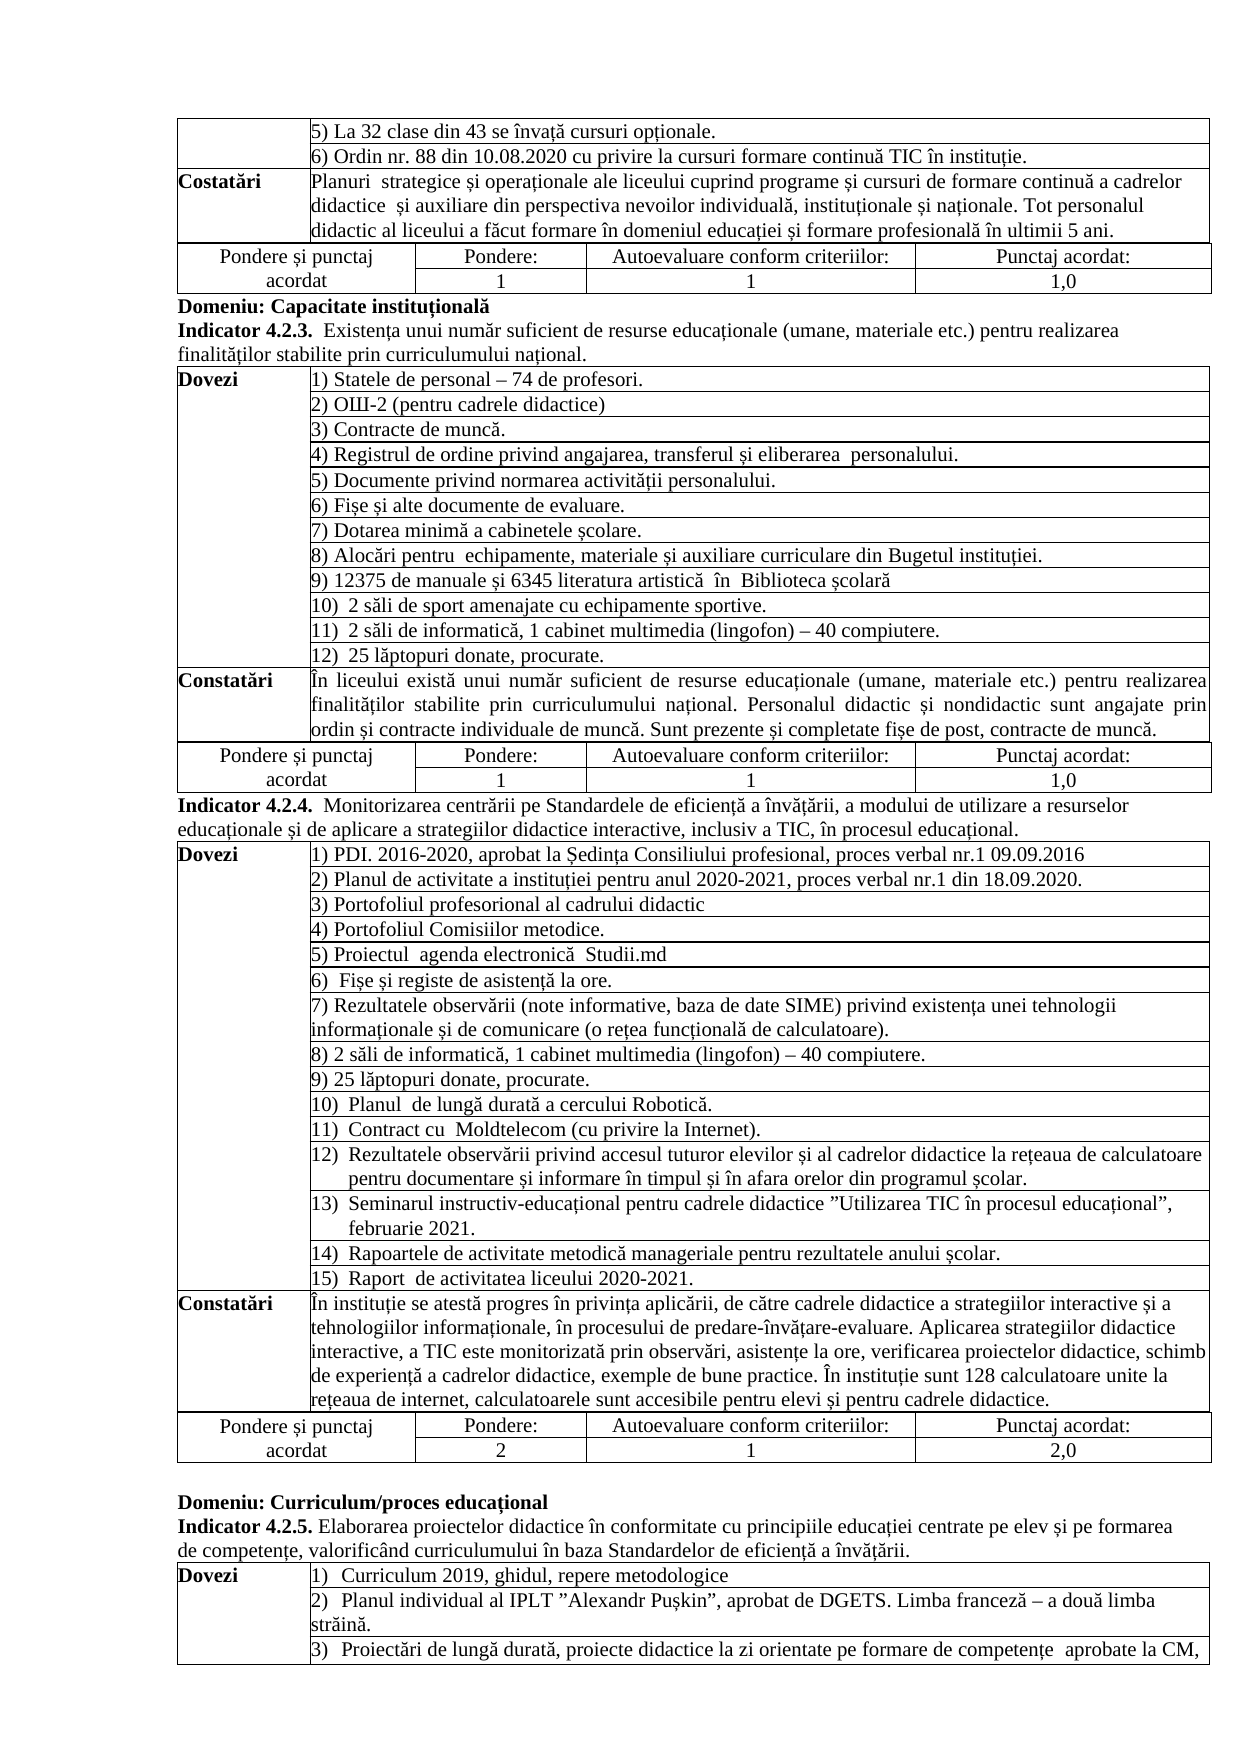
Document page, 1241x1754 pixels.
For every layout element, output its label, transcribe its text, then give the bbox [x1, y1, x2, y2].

table_header Pondere și punctaj acordat [178, 244, 415, 293]
table_cell La 32 clase din 43 se învață cursuri opționale. [311, 119, 1209, 143]
table_cell 1 [587, 1438, 915, 1462]
table_header Autoevaluare conform criteriilor: [587, 1413, 915, 1437]
table_header Punctaj acordat: [916, 743, 1211, 767]
table_header PDI. 2016-2020, aprobat la Ședința Consiliului profesional, proces verbal nr.1 09.09.2016 [311, 842, 1209, 866]
table_header Pondere și punctaj acordat [178, 743, 415, 792]
table_cell 1 [587, 269, 915, 293]
list Domeniu: Capacitate instituțională [177, 294, 1181, 318]
table_cell Raport de activitatea liceului 2020-2021. [311, 1266, 1209, 1290]
table_header Punctaj acordat: [916, 1413, 1211, 1437]
table_cell 2 săli de informatică, 1 cabinet multimedia (lingofon) – 40 compiutere. [311, 1042, 1209, 1066]
table_cell Rezultatele observării privind accesul tuturor elevilor și al cadrelor didactice la rețeaua de calculatoare pentru documentare și informare în timpul și în afara orelor din programul școlar. [311, 1142, 1209, 1190]
table_cell Fișe și alte documente de evaluare. [311, 493, 1209, 517]
table_cell 1,0 [916, 768, 1211, 792]
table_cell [311, 1637, 1209, 1664]
table_header Statele de personal – 74 de profesori. [311, 367, 1209, 391]
table_cell Proiectul agenda electronică Studii.md [311, 943, 1209, 966]
table_cell Planul de lungă durată a cercului Robotică. [311, 1092, 1209, 1116]
table_cell Ordin nr. 88 din 10.08.2020 cu privire la cursuri formare continuă TIC în instituție. [311, 144, 1209, 168]
table_cell Alocări pentru echipamente, materiale și auxiliare curriculare din Bugetul instituției. [311, 543, 1209, 567]
table_header Dovezi [178, 842, 310, 1290]
table_header Autoevaluare conform criteriilor: [587, 743, 915, 767]
table_cell Documente privind normarea activității personalului. [311, 468, 1209, 492]
table_header Curriculum 2019, ghidul, repere metodologice [311, 1563, 1209, 1587]
table_cell 2 săli de sport amenajate cu echipamente sportive. [311, 593, 1209, 617]
text Indicator 4.2.3. Existența unui număr suficient de resurse educaționale (umane, materiale etc.) pentru realizarea finalităților stabilite prin curriculumului național. [177, 318, 1181, 366]
table_cell 1 [587, 768, 915, 792]
table_cell 12375 de manuale și 6345 literatura artistică în Biblioteca școlară [311, 568, 1209, 592]
table_cell Dotarea minimă a cabinetele școlare. [311, 518, 1209, 542]
table_cell Constatări [178, 668, 310, 741]
table_cell Registrul de ordine privind angajarea, transferul și eliberarea personalului. [311, 443, 1209, 466]
table_header Pondere: [416, 743, 586, 767]
table_cell Rezultatele observării (note informative, baza de date SIME) privind existența unei tehnologii informaționale și de comunicare (o rețea funcțională de calculatoare). [311, 993, 1209, 1041]
text Indicator 4.2.5. Elaborarea proiectelor didactice în conformitate cu principiile educației centrate pe elev și pe formarea de competențe, valorificând curriculumului în baza Standardelor de eficiență a învățării. [177, 1514, 1181, 1562]
table_header Dovezi [178, 1563, 310, 1664]
table_header Punctaj acordat: [916, 244, 1211, 268]
table_cell 1 [416, 768, 586, 792]
table_cell 2,0 [916, 1438, 1211, 1462]
text Indicator 4.2.4. Monitorizarea centrării pe Standardele de eficiență a învățării, a modului de utilizare a resurselor educaționale și de aplicare a strategiilor didactice interactive, inclusiv a TIC, în procesul educațional. [177, 793, 1181, 841]
table_cell Planuri strategice și operaționale ale liceului cuprind programe și cursuri de formare continuă a cadrelor didactice și auxiliare din perspectiva nevoilor individuală, instituționale și naționale. Tot personalul didactic al liceului a făcut formare în domeniul educației și formare profesională în ultimii 5 ani. [311, 169, 1209, 242]
table_cell 25 lăptopuri donate, procurate. [311, 643, 1209, 667]
table_cell 2 săli de informatică, 1 cabinet multimedia (lingofon) – 40 compiutere. [311, 618, 1209, 642]
table_cell 2 [416, 1438, 586, 1462]
table_header Pondere și punctaj acordat [178, 1413, 415, 1462]
table_cell Planul individual al IPLT ”Alexandr Pușkin”, aprobat de DGETS. Limba franceză – a două limba străină. [311, 1588, 1209, 1636]
table_cell Portofoliul Comisiilor metodice. [311, 917, 1209, 941]
table_cell 1 [416, 269, 586, 293]
table_cell 1,0 [916, 269, 1211, 293]
table_cell Rapoartele de activitate metodică manageriale pentru rezultatele anului școlar. [311, 1241, 1209, 1264]
table_header Pondere: [416, 1413, 586, 1437]
table_cell În liceului există unui număr suficient de resurse educaționale (umane, materiale etc.) pentru realizarea finalităților stabilite prin curriculumului național. Personalul didactic și nondidactic sunt angajate prin ordin și contracte individuale de muncă. Sunt prezente și completate fișe de post, contracte de muncă. [311, 668, 1209, 741]
table_cell Constatări [178, 1291, 310, 1411]
table_cell ОШ-2 (pentru cadrele didactice) [311, 392, 1209, 416]
table_header Pondere: [416, 244, 586, 268]
table_cell Fișe și registe de asistență la ore. [311, 968, 1209, 992]
list Domeniu: Curriculum/proces educațional [177, 1490, 1181, 1514]
table_header Autoevaluare conform criteriilor: [587, 244, 915, 268]
table_cell Portofoliul profesorional al cadrului didactic [311, 892, 1209, 916]
table_cell 25 lăptopuri donate, procurate. [311, 1067, 1209, 1091]
table_cell Costatări [178, 169, 310, 242]
table_cell Seminarul instructiv-educațional pentru cadrele didactice ”Utilizarea TIC în procesul educațional”, februarie 2021. [311, 1191, 1209, 1239]
table_cell Contract cu Moldtelecom (cu privire la Internet). [311, 1117, 1209, 1141]
table_cell Contracte de muncă. [311, 417, 1209, 441]
table_header Dovezi [178, 367, 310, 667]
table_cell Planul de activitate a instituției pentru anul 2020-2021, proces verbal nr.1 din 18.09.2020. [311, 867, 1209, 891]
table_cell În instituție se atestă progres în privința aplicării, de către cadrele didactice a strategiilor interactive și a tehnologiilor informaționale, în procesului de predare-învățare-evaluare. Aplicarea strategiilor didactice interactive, a TIC este monitorizată prin observări, asistențe la ore, verificarea proiectelor didactice, schimb de experiență a cadrelor didactice, exemple de bune practice. În instituție sunt 128 calculatoare unite la rețeaua de internet, calculatoarele sunt accesibile pentru elevi și pentru cadrele didactice. [311, 1291, 1209, 1411]
